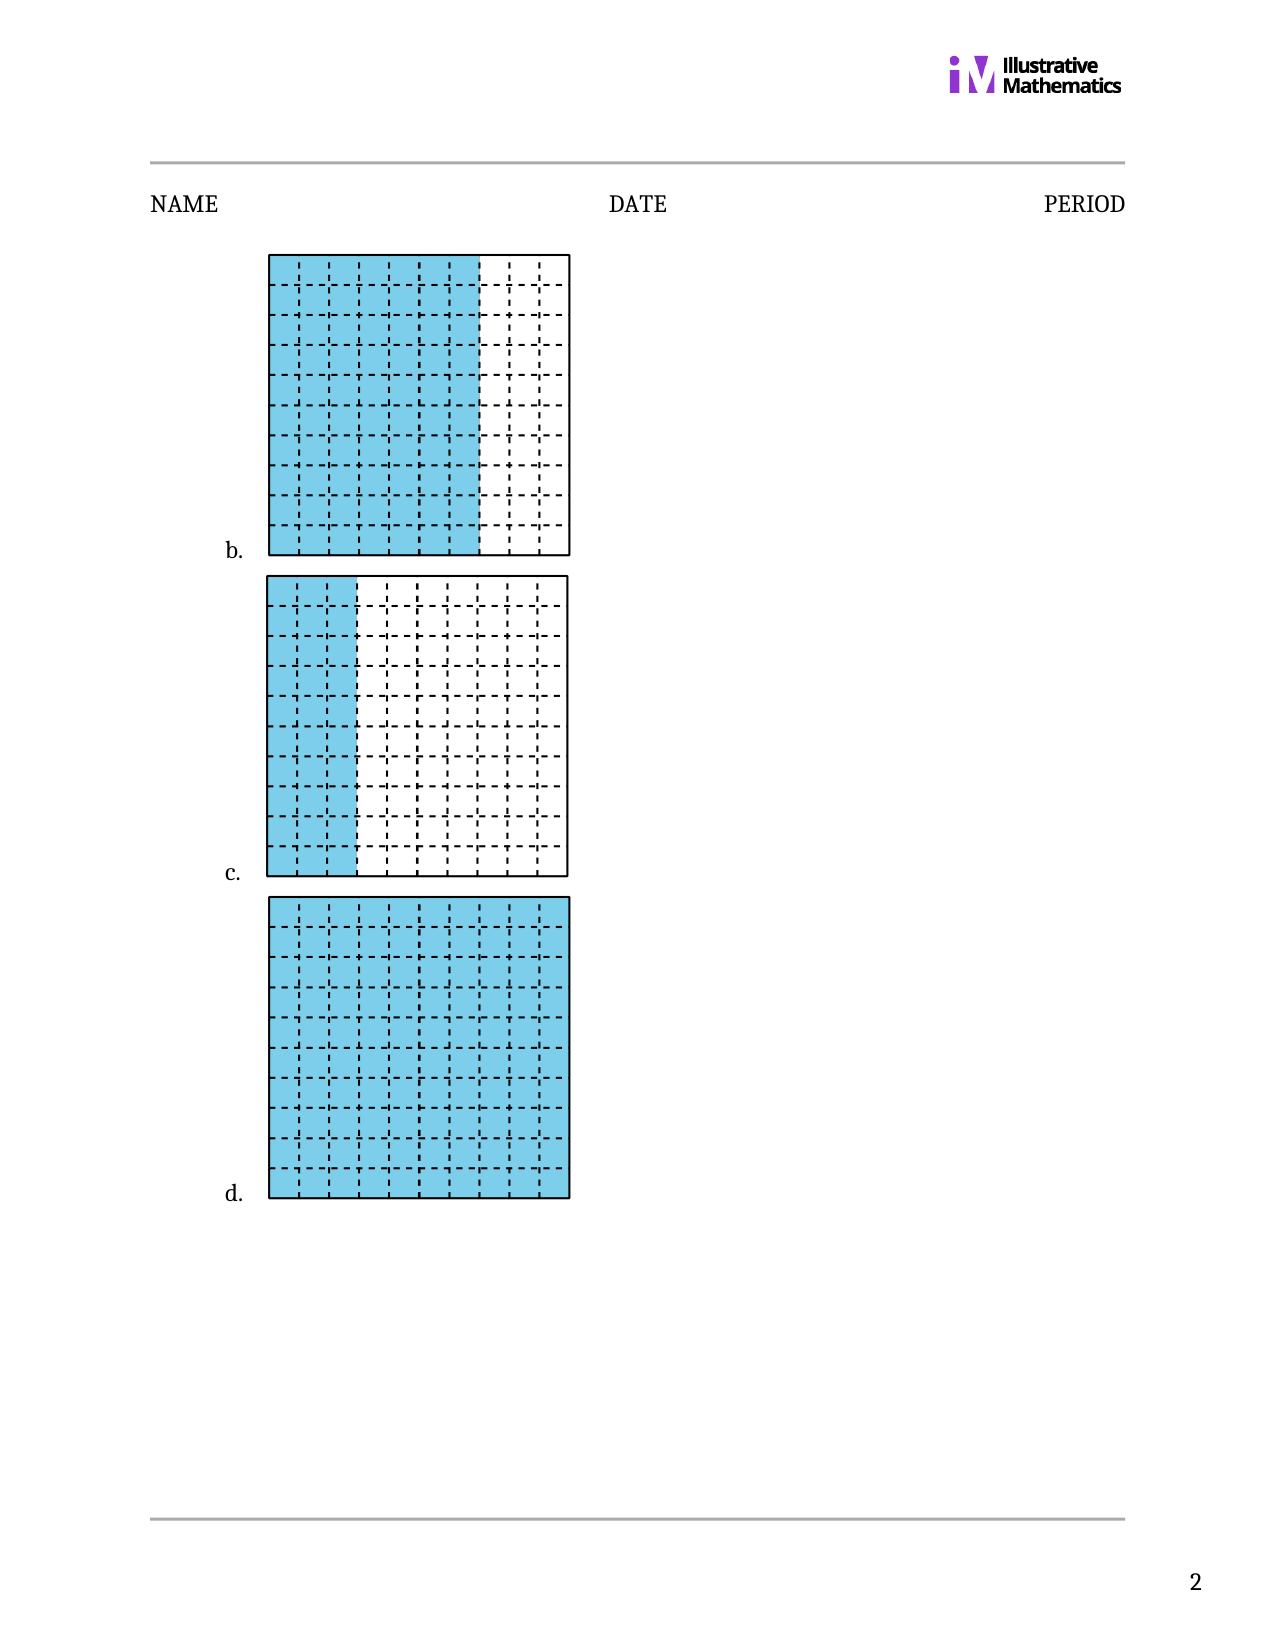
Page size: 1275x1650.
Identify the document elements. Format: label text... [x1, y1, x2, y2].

picture [949, 55, 1121, 93]
picture [262, 247, 577, 559]
picture [262, 890, 577, 1202]
picture [259, 568, 575, 880]
